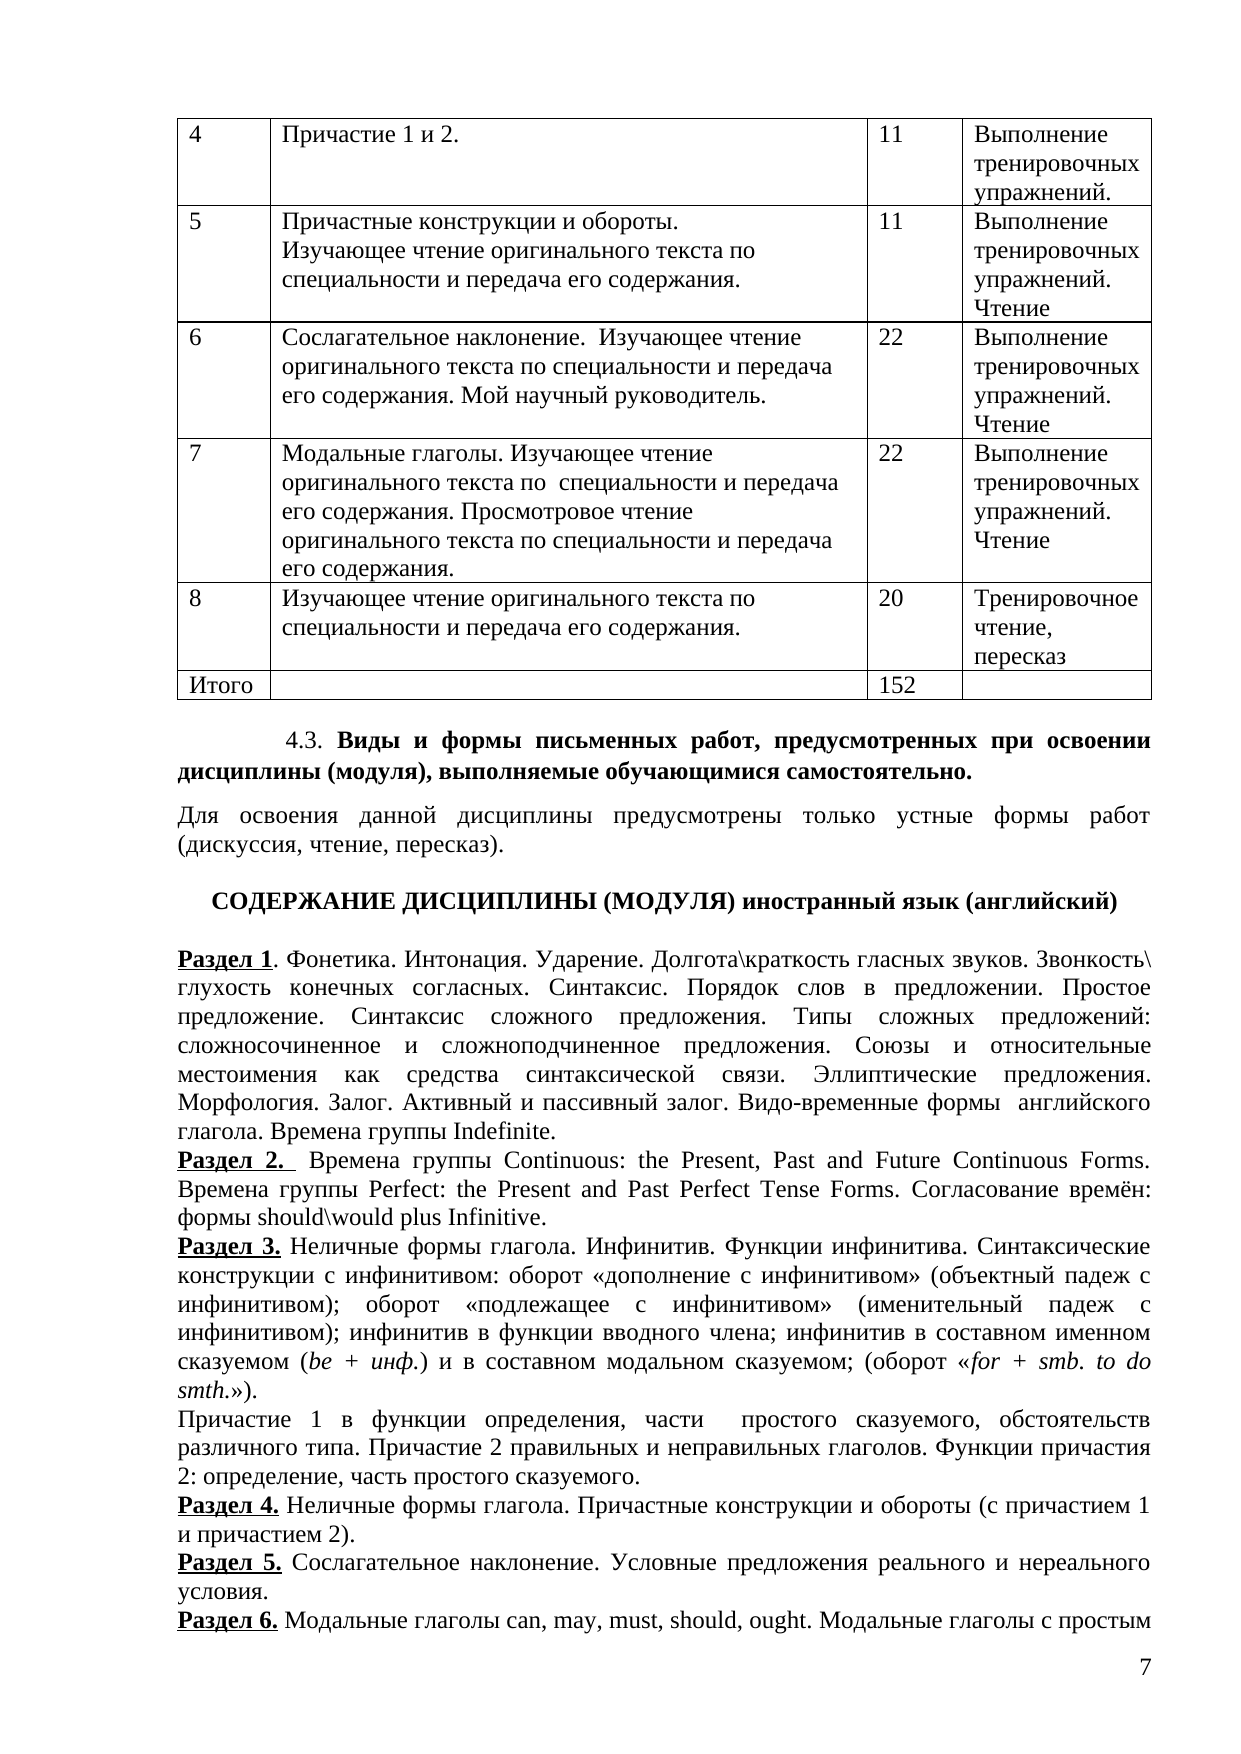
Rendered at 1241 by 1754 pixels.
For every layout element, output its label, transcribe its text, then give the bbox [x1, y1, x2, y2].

table_cell Сослагательное наклонение. Изучающее чтение оригинального текста по специальности и передача его содержания. Мой научный руководитель. [271, 323, 867, 437]
table_cell Выполнение тренировочных упражнений. Чтение [963, 439, 1151, 582]
text СОДЕРЖАНИЕ ДИСЦИПЛИНЫ (МОДУЛЯ) иностранный язык (английский) [177, 886, 1152, 915]
text Раздел 5. Сослагательное наклонение. Условные предложения реального и нереального условия. [177, 1547, 1152, 1605]
table_cell Выполнение тренировочных упражнений. [963, 119, 1151, 205]
table_cell 7 [178, 439, 270, 582]
table_cell Выполнение тренировочных упражнений. Чтение [963, 323, 1151, 437]
table_cell [963, 671, 1151, 699]
table_cell Причастные конструкции и обороты. Изучающее чтение оригинального текста по специальности и передача его содержания. [271, 206, 867, 321]
text Причастие 1 в функции определения, части простого сказуемого, обстоятельств различного типа. Причастие 2 правильных и неправильных глаголов. Функции причастия 2: определение, часть простого сказуемого. [177, 1404, 1152, 1490]
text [177, 1605, 1152, 1634]
text Раздел 2. Времена группы Continuous: the Present, Past and Future Continuous Forms. Времена группы Perfect: the Present and Past Perfect Tense Forms. Согласование времён: формы should\would plus Infinitive. [177, 1145, 1152, 1231]
table_cell [271, 671, 867, 699]
text Для освоения данной дисциплины предусмотрены только устные формы работ (дискуссия, чтение, пересказ). [177, 800, 1152, 857]
table_cell 22 [868, 323, 962, 437]
table_cell 6 [178, 323, 270, 437]
text Раздел 3. Неличные формы глагола. Инфинитив. Функции инфинитива. Синтаксические конструкции с инфинитивом: оборот «дополнение с инфинитивом» (объектный падеж с инфинитивом); оборот «подлежащее с инфинитивом» (именительный падеж с инфинитивом); инфинитив в функции вводного члена; инфинитив в составном именном сказуемом (be + инф.) и в составном модальном сказуемом; (оборот «for + smb. to do smth.»). [177, 1231, 1152, 1404]
table_cell Модальные глаголы. Изучающее чтение оригинального текста по специальности и передача его содержания. Просмотровое чтение оригинального текста по специальности и передача его содержания. [271, 439, 867, 582]
text Раздел 4. Неличные формы глагола. Причастные конструкции и обороты (с причастием 1 и причастием 2). [177, 1490, 1152, 1547]
table_cell 11 [868, 206, 962, 321]
table_cell 8 [178, 583, 270, 669]
text Раздел 1. Фонетика. Интонация. Ударение. Долгота\краткость гласных звуков. Звонкость\глухость конечных согласных. Синтаксис. Порядок слов в предложении. Простое предложение. Синтаксис сложного предложения. Типы сложных предложений: сложносочиненное и сложноподчиненное предложения. Союзы и относительные местоимения как средства синтаксической связи. Эллиптические предложения. Морфология. Залог. Активный и пассивный залог. Видо-временные формы английского глагола. Времена группы Indefinite. [177, 944, 1152, 1145]
table_cell 5 [178, 206, 270, 321]
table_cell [963, 206, 1151, 321]
table_cell 152 [868, 671, 962, 699]
table_cell 20 [868, 583, 962, 669]
table_cell Тренировочное чтение, пересказ [963, 583, 1151, 669]
text 4.3. Виды и формы письменных работ, предусмотренных при освоении дисциплины (модуля), выполняемые обучающимися самостоятельно. [177, 725, 1152, 785]
table_cell Причастие 1 и 2. [271, 119, 867, 205]
table_cell 11 [868, 119, 962, 205]
table_cell Изучающее чтение оригинального текста по специальности и передача его содержания. [271, 583, 867, 669]
table_cell 22 [868, 439, 962, 582]
table_cell 4 [178, 119, 270, 205]
table_cell Итого [178, 671, 270, 699]
